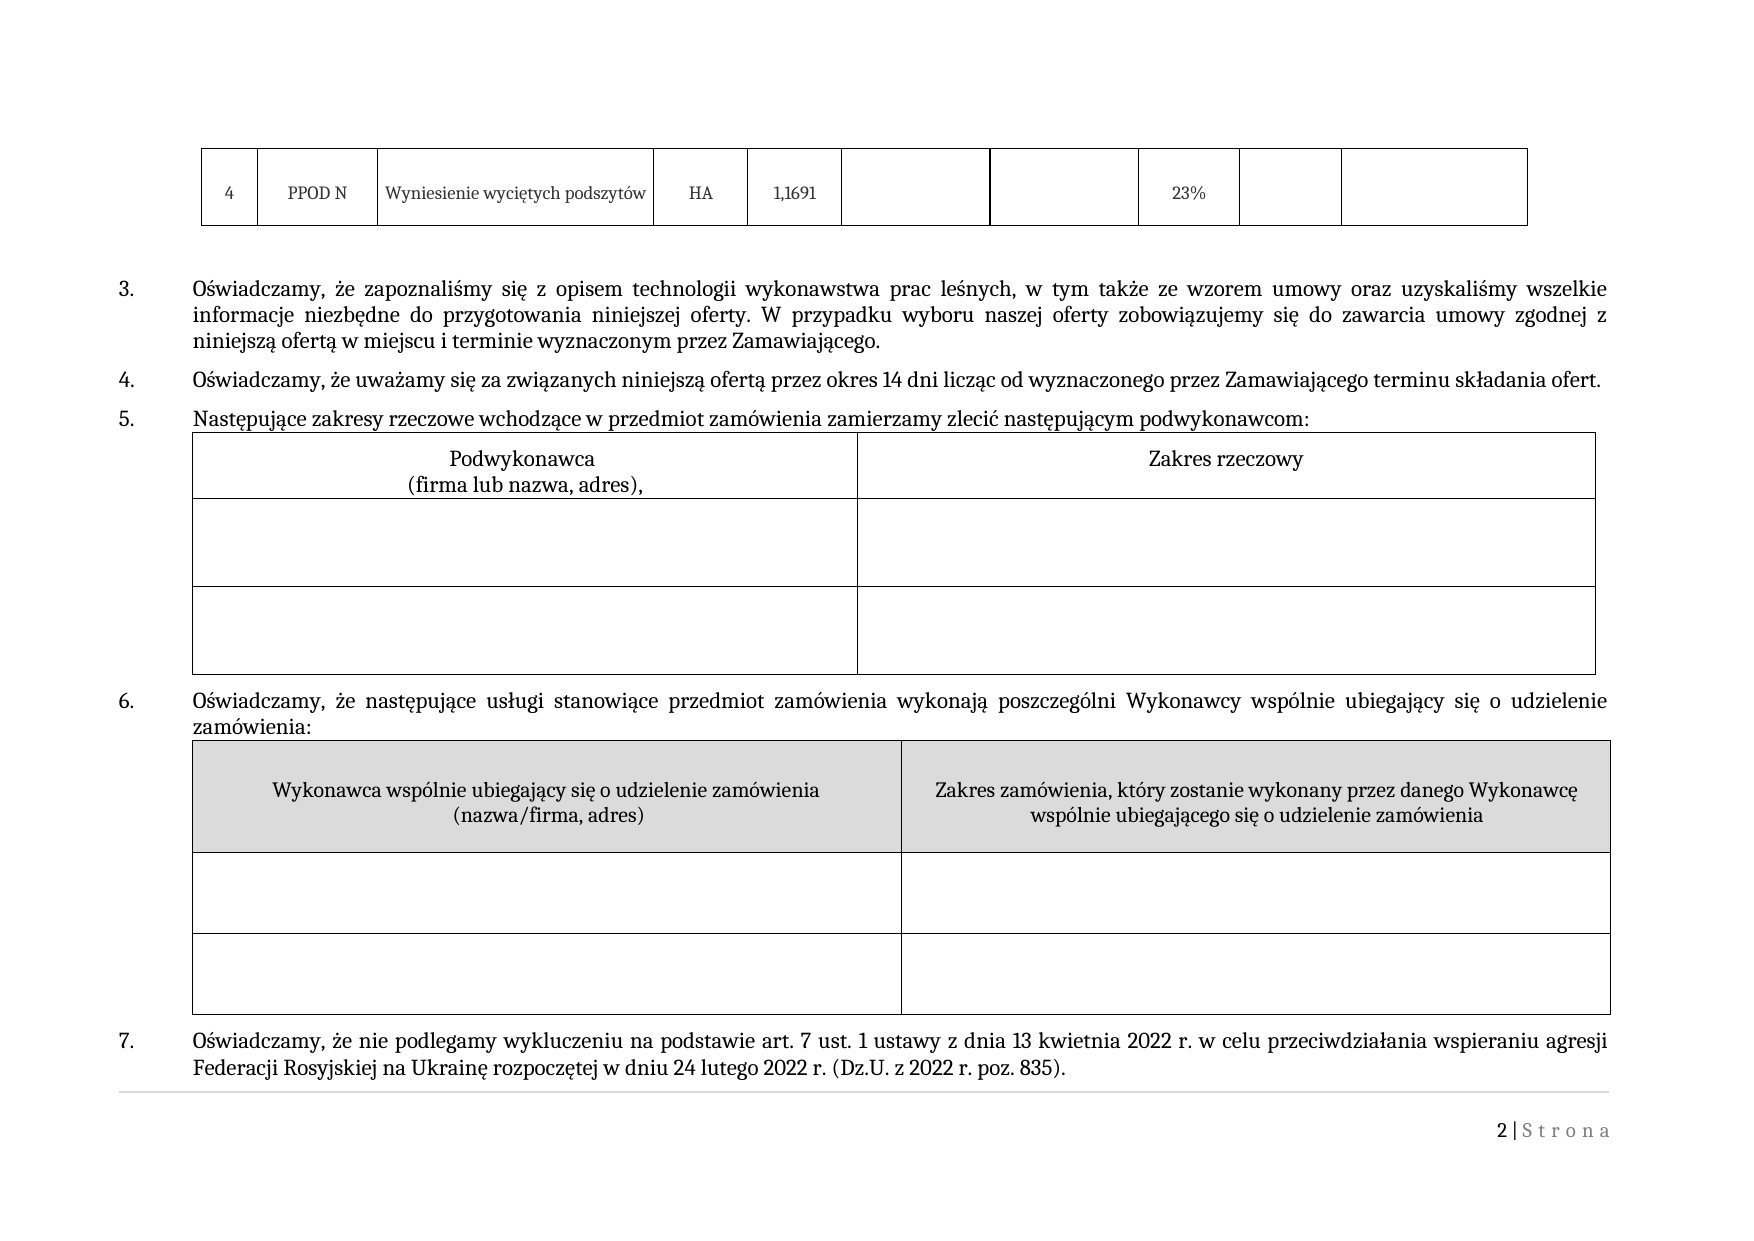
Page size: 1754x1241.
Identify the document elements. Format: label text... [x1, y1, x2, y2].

table_cell [193, 587, 857, 674]
table_cell [1240, 149, 1341, 225]
table_header Zakres rzeczowy [858, 433, 1595, 498]
table_cell [858, 587, 1595, 674]
table_header Zakres zamówienia, który zostanie wykonany przez danego Wykonawcę wspólnie ubiegającego się o udzielenie zamówienia [902, 741, 1610, 852]
text 4. Oświadczamy, że uważamy się za związanych niniejszą ofertą przez okres 14 dni licząc od wyznaczonego przez Zamawiającego terminu składania ofert. [119, 367, 1609, 393]
table_cell 4 [202, 149, 257, 225]
table_cell PPOD N [258, 149, 377, 225]
table_cell [991, 149, 1138, 225]
text 3. Oświadczamy, że zapoznaliśmy się z opisem technologii wykonawstwa prac leśnych, w tym także ze wzorem umowy oraz uzyskaliśmy wszelkie informacje niezbędne do przygotowania niniejszej oferty. W przypadku wyboru naszej oferty zobowiązujemy się do zawarcia umowy zgodnej z niniejszą ofertą w miejscu i terminie wyznaczonym przez Zamawiającego. [119, 275, 1609, 354]
table_cell [193, 499, 857, 586]
table_cell [902, 853, 1610, 933]
table_header Wykonawca wspólnie ubiegający się o udzielenie zamówienia (nazwa/firma, adres) [193, 741, 901, 852]
table_cell [193, 853, 901, 933]
table_cell [842, 149, 989, 225]
list 6. Oświadczamy, że następujące usługi stanowiące przedmiot zamówienia wykonają poszczególni Wykonawcy wspólnie ubiegający się o udzielenie zamówienia: [119, 687, 1609, 740]
table_cell [1342, 149, 1527, 225]
table_cell Wyniesienie wyciętych podszytów [378, 149, 653, 225]
text 5. Następujące zakresy rzeczowe wchodzące w przedmiot zamówienia zamierzamy zlecić następującym podwykonawcom: [119, 406, 1609, 432]
table_cell HA [654, 149, 747, 225]
table_cell 23% [1139, 149, 1239, 225]
table_cell 1,1691 [748, 149, 841, 225]
table_cell [902, 934, 1610, 1014]
table_cell [858, 499, 1595, 586]
text 7. Oświadczamy, że nie podlegamy wykluczeniu na podstawie art. 7 ust. 1 ustawy z dnia 13 kwietnia 2022 r. w celu przeciwdziałania wspieraniu agresji Federacji Rosyjskiej na Ukrainę rozpoczętej w dniu 24 lutego 2022 r. (Dz.U. z 2022 r. poz. 835). [119, 1028, 1609, 1081]
table_cell [193, 934, 901, 1014]
table_header Podwykonawca (firma lub nazwa, adres), [193, 433, 857, 498]
